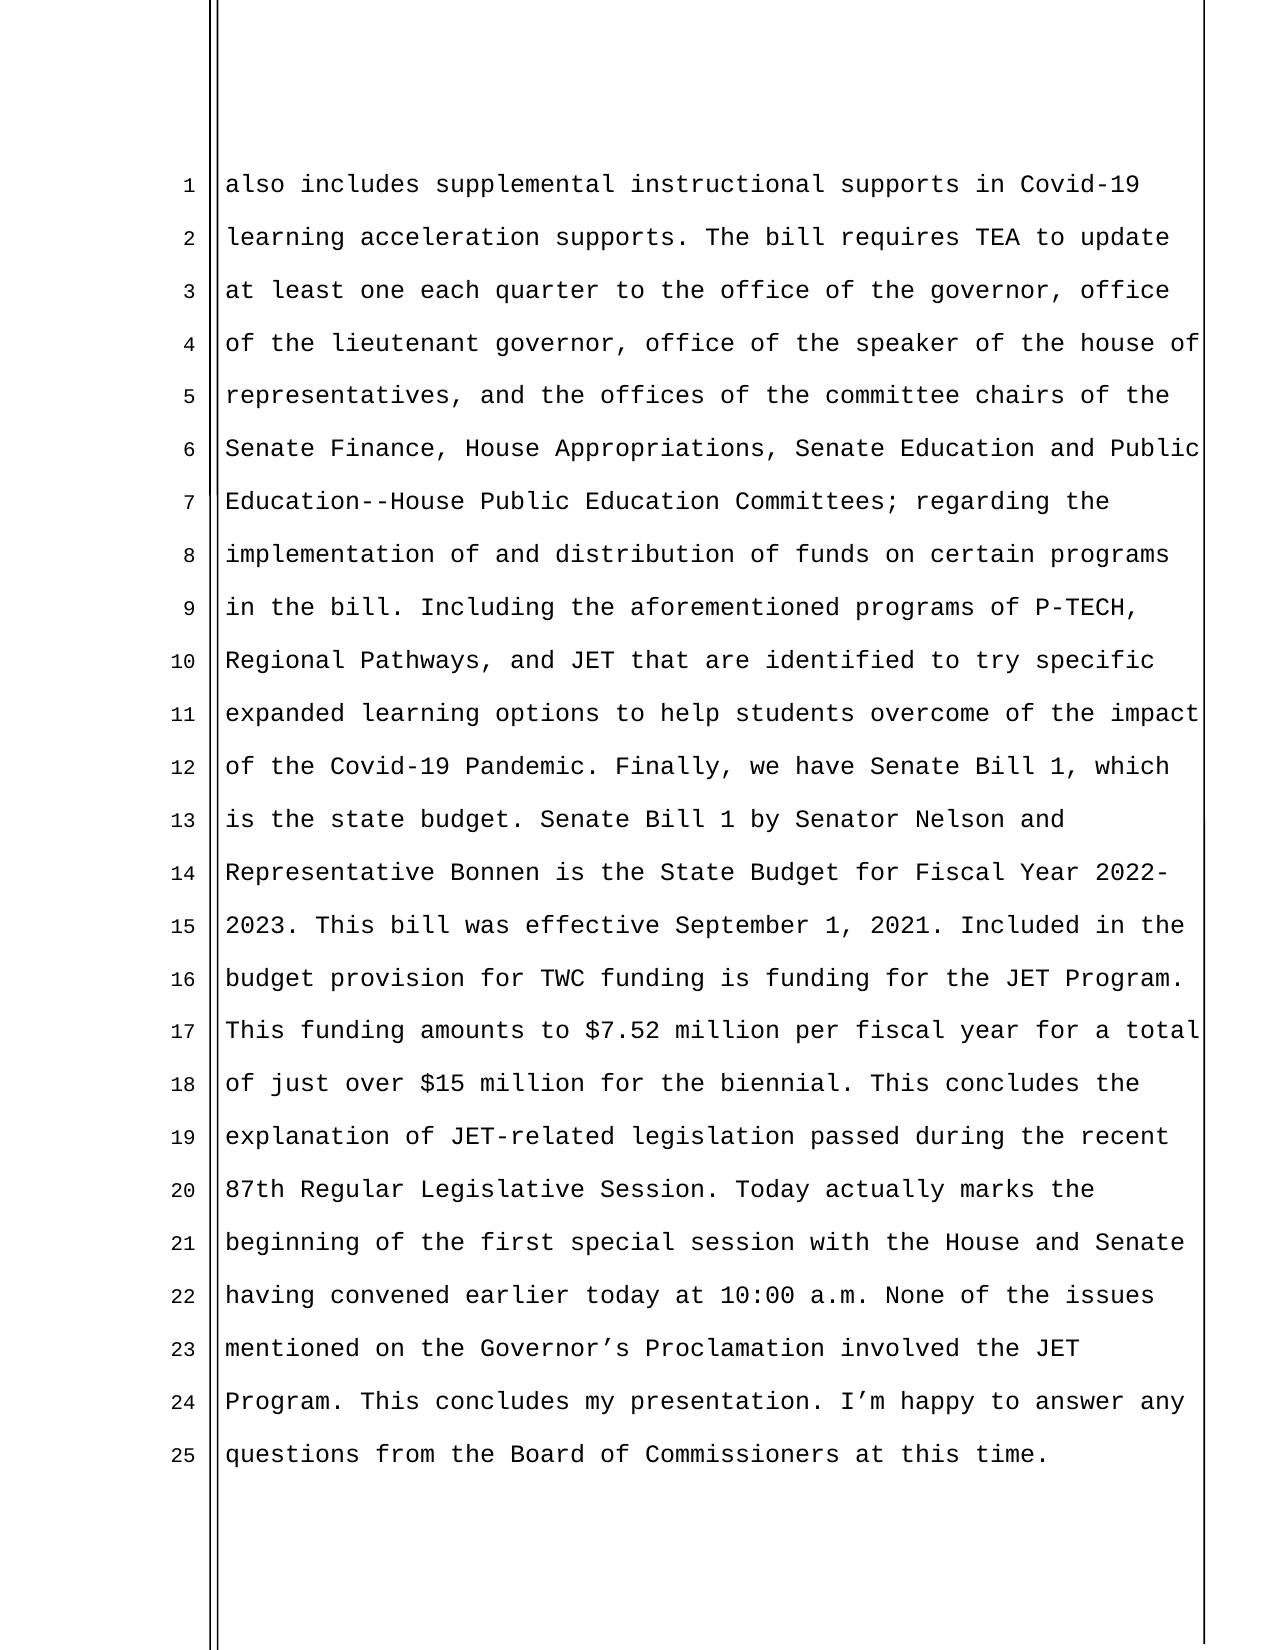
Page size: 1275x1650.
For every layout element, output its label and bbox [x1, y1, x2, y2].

text [225, 150, 1200, 1473]
